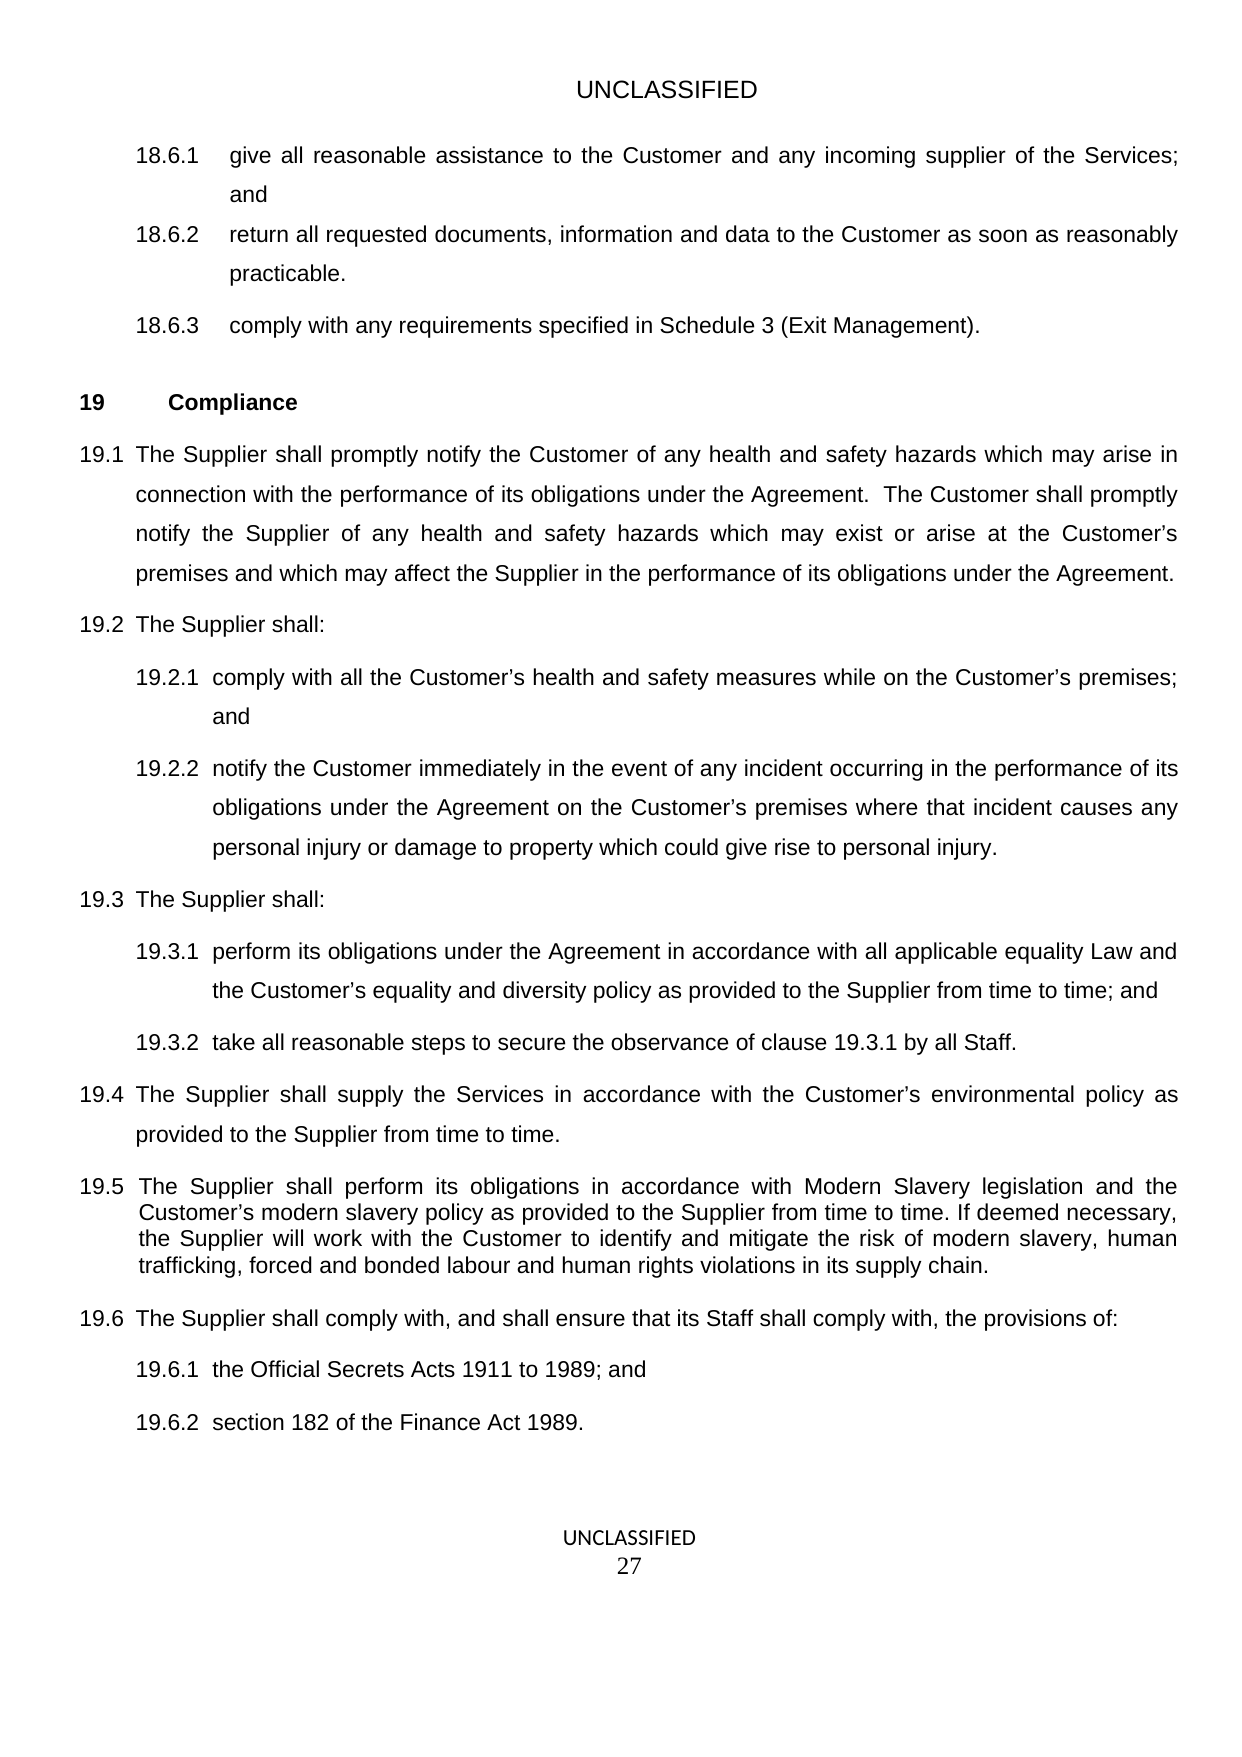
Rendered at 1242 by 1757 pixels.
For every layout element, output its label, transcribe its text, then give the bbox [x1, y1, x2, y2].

list notify the Customer immediately in the event of any incident occurring in the performance of its obligations under the Agreement on the Customer’s premises where that incident causes any personal injury or damage to property which could give rise to personal injury. [135, 755, 1179, 860]
list the Official Secrets Acts 1911 to 1989; and [135, 1356, 1179, 1383]
list take all reasonable steps to secure the observance of clause 19.3.1 by all Staff. [135, 1029, 1179, 1056]
list The Supplier shall supply the Services in accordance with the Customer’s environmental policy as provided to the Supplier from time to time. [79, 1081, 1179, 1147]
list comply with any requirements specified in Schedule 3 (Exit Management). [135, 312, 1179, 338]
list The Supplier shall comply with, and shall ensure that its Staff shall comply with, the provisions of: [79, 1304, 1179, 1331]
list comply with all the Customer’s health and safety measures while on the Customer’s premises; and [135, 663, 1179, 729]
list perform its obligations under the Agreement in accordance with all applicable equality Law and the Customer’s equality and diversity policy as provided to the Supplier from time to time; and [135, 938, 1179, 1004]
list give all reasonable assistance to the Customer and any incoming supplier of the Services; and [135, 142, 1179, 207]
list The Supplier shall: [79, 886, 1179, 912]
subtitle Compliance [79, 389, 1179, 415]
list section 182 of the Finance Act 1989. [135, 1408, 1179, 1435]
list The Supplier shall perform its obligations in accordance with Modern Slavery legislation and the Customer’s modern slavery policy as provided to the Supplier from time to time. If deemed necessary, the Supplier will work with the Customer to identify and mitigate the risk of modern slavery, human trafficking, forced and bonded labour and human rights violations in its supply chain. [79, 1173, 1179, 1278]
list The Supplier shall: [79, 611, 1179, 638]
list The Supplier shall promptly notify the Customer of any health and safety hazards which may arise in connection with the performance of its obligations under the Agreement. The Customer shall promptly notify the Supplier of any health and safety hazards which may exist or arise at the Customer’s premises and which may affect the Supplier in the performance of its obligations under the Agreement. [79, 441, 1179, 586]
list return all requested documents, information and data to the Customer as soon as reasonably practicable. [135, 221, 1179, 286]
